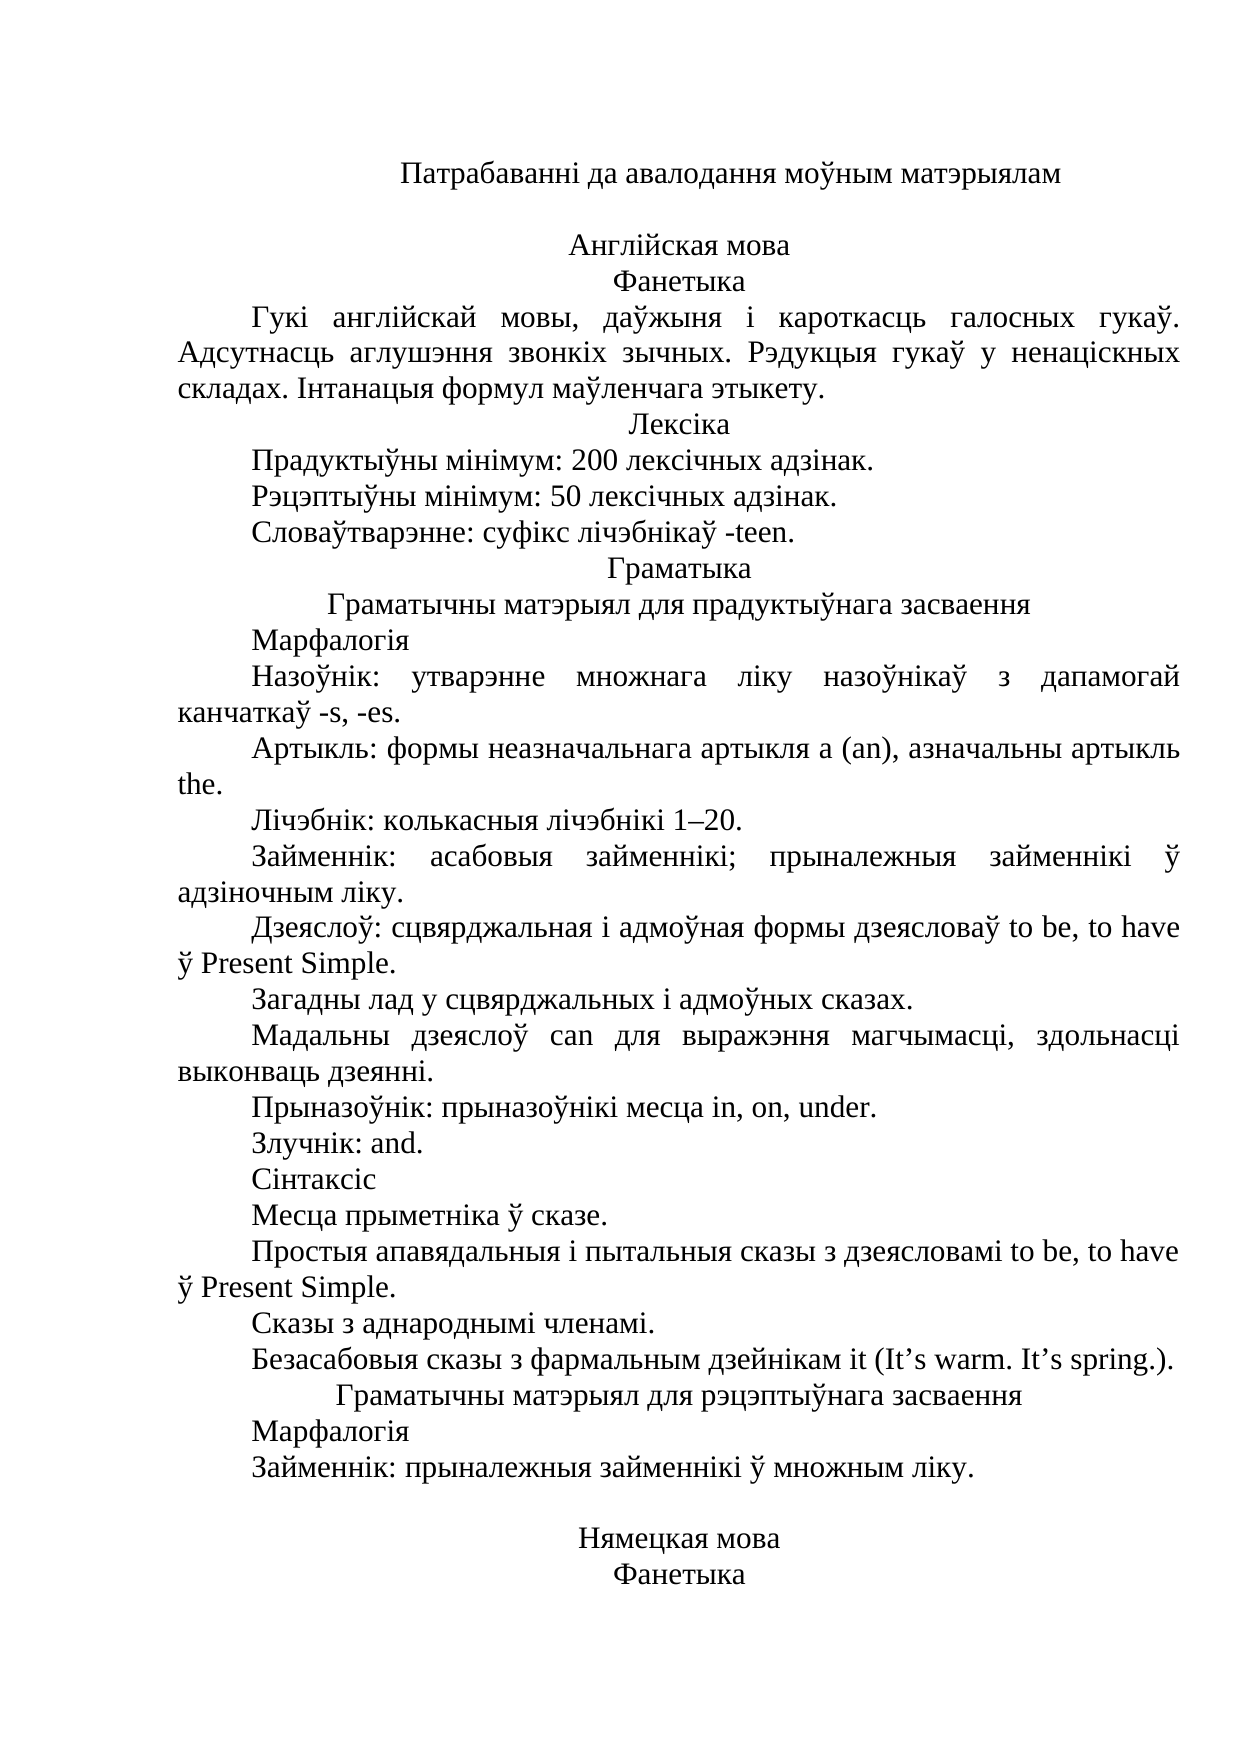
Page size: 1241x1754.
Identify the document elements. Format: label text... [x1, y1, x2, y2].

text Злучнік: and. [177, 1124, 1181, 1160]
text Прадуктыўны мінімум: 200 лексічных адзінак. [177, 442, 1181, 477]
text Сінтаксіс [177, 1160, 1181, 1196]
text Граматыка [177, 549, 1181, 585]
text Граматычны матэрыял для рэцэптыўнага засваення [177, 1376, 1181, 1412]
text Загадны лад у сцвярджальных і адмоўных сказах. [177, 981, 1181, 1017]
text Гукі англійскай мовы, даўжыня і кароткасць галосных гукаў. Адсутнасць аглушэння звонкіх зычных. Рэдукцыя гукаў у ненаціскных складах. Інтанацыя формул маўленчага этыкету. [177, 298, 1181, 406]
text Фанетыка [177, 262, 1181, 298]
text Прыназоўнік: прыназоўнікі месца in, on, under. [177, 1088, 1181, 1124]
text Займеннік: прыналежныя займеннікі ў множным ліку. [177, 1448, 1181, 1484]
text Англійская мова [177, 226, 1181, 262]
text Дзеяслоў: сцвярджальная і адмоўная формы дзеясловаў to be, to have ў Present Simple. [177, 909, 1181, 981]
text Мадальны дзеяслоў can для выражэння магчымасці, здольнасці выконваць дзеянні. [177, 1017, 1181, 1088]
text Месца прыметніка ў сказе. [177, 1196, 1181, 1232]
text Назоўнік: утварэнне множнага ліку назоўнікаў з дапамогай канчаткаў -s, -es. [177, 657, 1181, 729]
text Лічэбнік: колькасныя лічэбнікі 1–20. [177, 801, 1181, 837]
text Граматычны матэрыял для прадуктыўнага засваення [177, 585, 1181, 621]
text Марфалогія [177, 621, 1181, 657]
text Нямецкая мова [177, 1520, 1181, 1556]
text Лексіка [177, 406, 1181, 442]
text Простыя апавядальныя і пытальныя сказы з дзеясловамі to be, to have ў Present Simple. [177, 1232, 1181, 1304]
text Фанетыка [177, 1556, 1181, 1592]
text Словаўтварэнне: суфікс лічэбнікаў -teen. [177, 513, 1181, 549]
text Рэцэптыўны мінімум: 50 лексічных адзінак. [177, 477, 1181, 513]
text Артыкль: формы неазначальнага артыкля a (an), азначальны артыкль the. [177, 729, 1181, 801]
text Сказы з аднароднымі членамі. [177, 1304, 1181, 1340]
text Патрабаванні да авалодання моўным матэрыялам [177, 154, 1211, 190]
text Марфалогія [177, 1412, 1181, 1448]
text Займеннік: асабовыя займеннікі; прыналежныя займеннікі ў адзіночным ліку. [177, 837, 1181, 909]
text Безасабовыя сказы з фармальным дзейнікам it (It’s warm. It’s spring.). [177, 1340, 1181, 1376]
